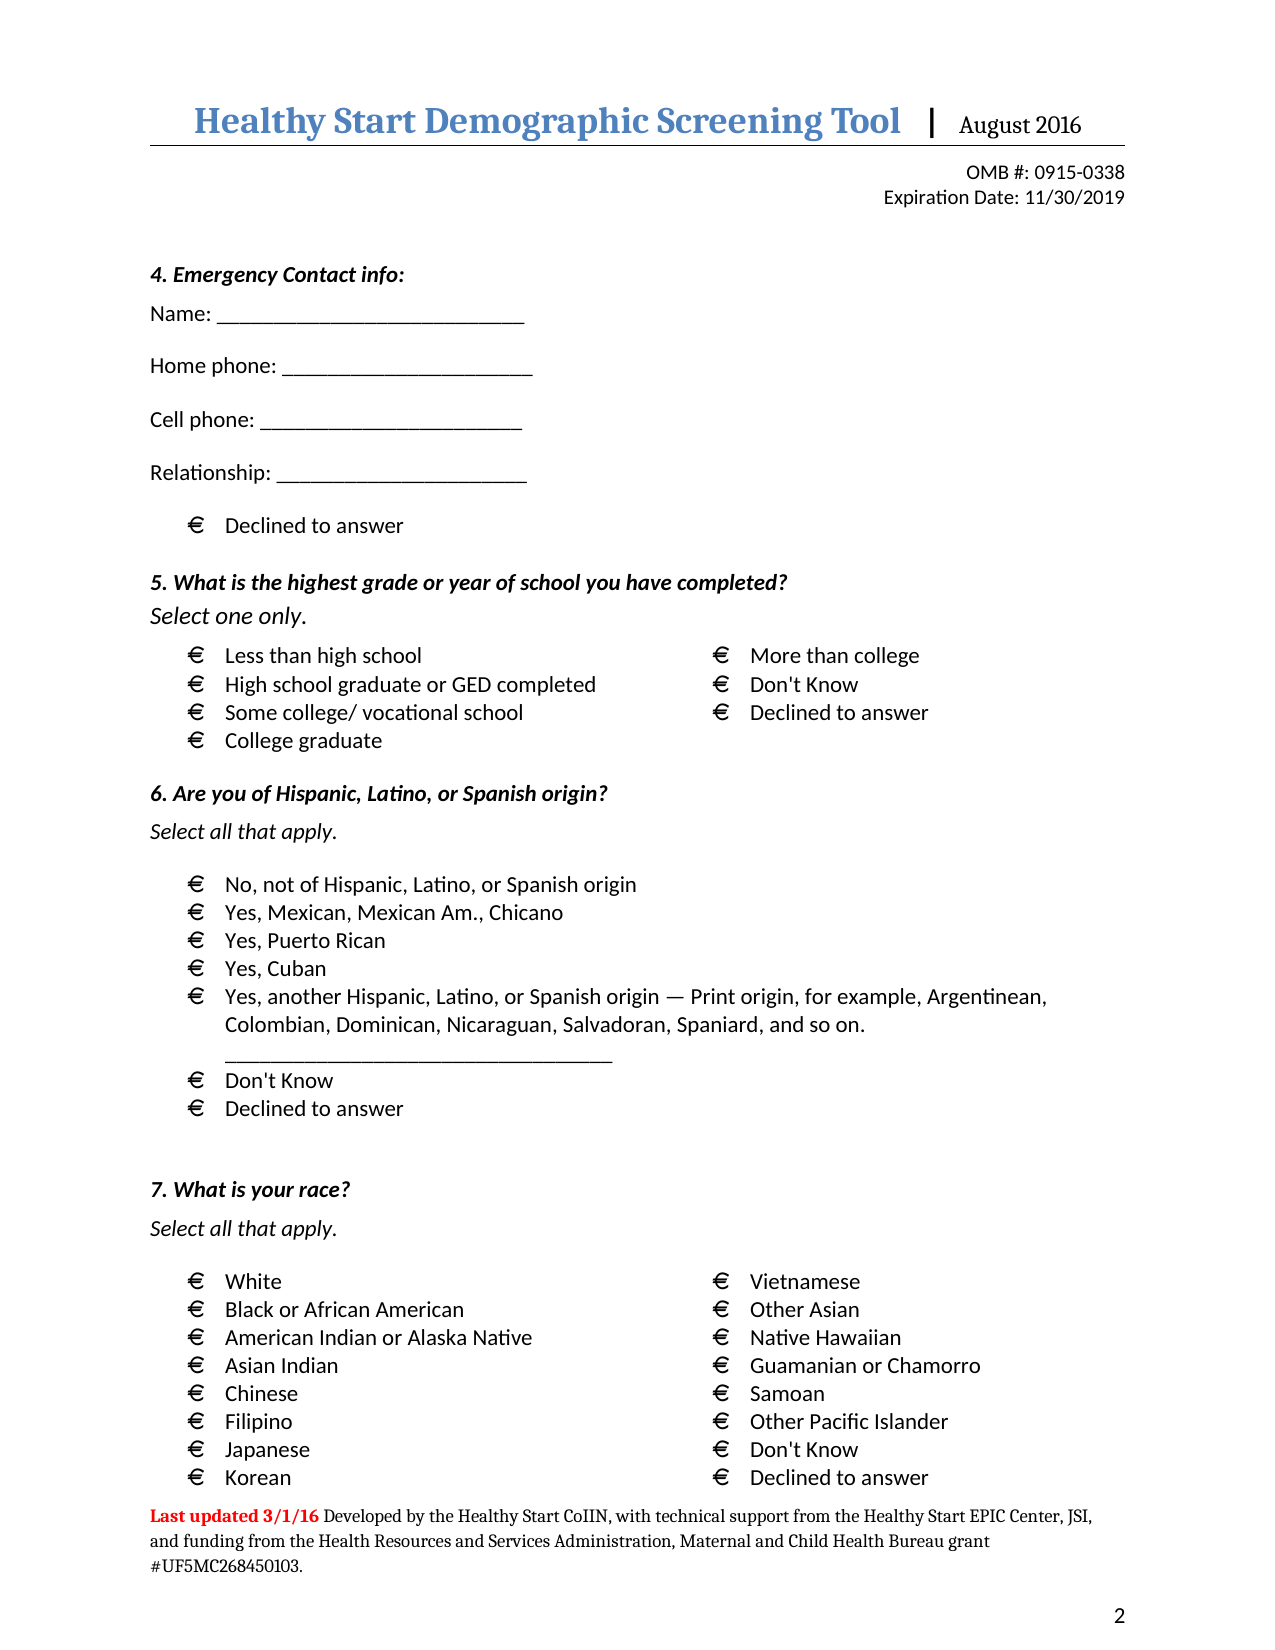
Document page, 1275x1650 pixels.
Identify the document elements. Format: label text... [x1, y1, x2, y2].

list American Indian or Alaska Native [187, 1323, 600, 1351]
text Home phone: ______________________ [150, 352, 1125, 380]
subtitle 4. Emergency Contact info: [150, 260, 1125, 288]
subtitle 5. What is the highest grade or year of school you have completed? Select one only. [150, 568, 1125, 631]
subtitle 6. Are you of Hispanic, Latino, or Spanish origin? [150, 779, 1125, 807]
list Yes, Puerto Rican [187, 926, 1125, 954]
list Declined to answer [187, 511, 1125, 539]
list Samoan [712, 1379, 1125, 1407]
list Less than high school [187, 642, 600, 670]
text Select all that apply. [150, 1214, 1125, 1242]
list Chinese [187, 1379, 600, 1407]
list Native Hawaiian [712, 1323, 1125, 1351]
list White [187, 1267, 600, 1295]
list Black or African American [187, 1295, 600, 1323]
list Declined to answer [712, 698, 1125, 726]
list Yes, Cuban [187, 954, 1125, 982]
text Select all that apply. [150, 817, 1125, 845]
list Filipino [187, 1407, 600, 1435]
text Name: ___________________________ [150, 299, 1125, 327]
list Korean [187, 1463, 600, 1491]
list Declined to answer [187, 1094, 1125, 1122]
list No, not of Hispanic, Latino, or Spanish origin [187, 870, 1125, 898]
list High school graduate or GED completed [187, 670, 600, 698]
list Don't Know [712, 1435, 1125, 1463]
list Asian Indian [187, 1351, 600, 1379]
list Don't Know [712, 670, 1125, 698]
text Cell phone: _______________________ [150, 405, 1125, 433]
list Vietnamese [712, 1267, 1125, 1295]
list Some college/ vocational school [187, 698, 600, 726]
list Yes, another Hispanic, Latino, or Spanish origin — Print origin, for example, Argentinean, Colombian, Dominican, Nicaraguan, Salvadoran, Spaniard, and so on. __________________________________ [187, 982, 1125, 1066]
list Other Pacific Islander [712, 1407, 1125, 1435]
list Yes, Mexican, Mexican Am., Chicano [187, 898, 1125, 926]
list Don't Know [187, 1066, 1125, 1094]
list Guamanian or Chamorro [712, 1351, 1125, 1379]
subtitle 7. What is your race? [150, 1175, 1125, 1203]
text Relationship: ______________________ [150, 458, 1125, 486]
list More than college [712, 642, 1125, 670]
list Japanese [187, 1435, 600, 1463]
list College graduate [187, 726, 600, 754]
list Other Asian [712, 1295, 1125, 1323]
list Declined to answer [712, 1463, 1125, 1491]
